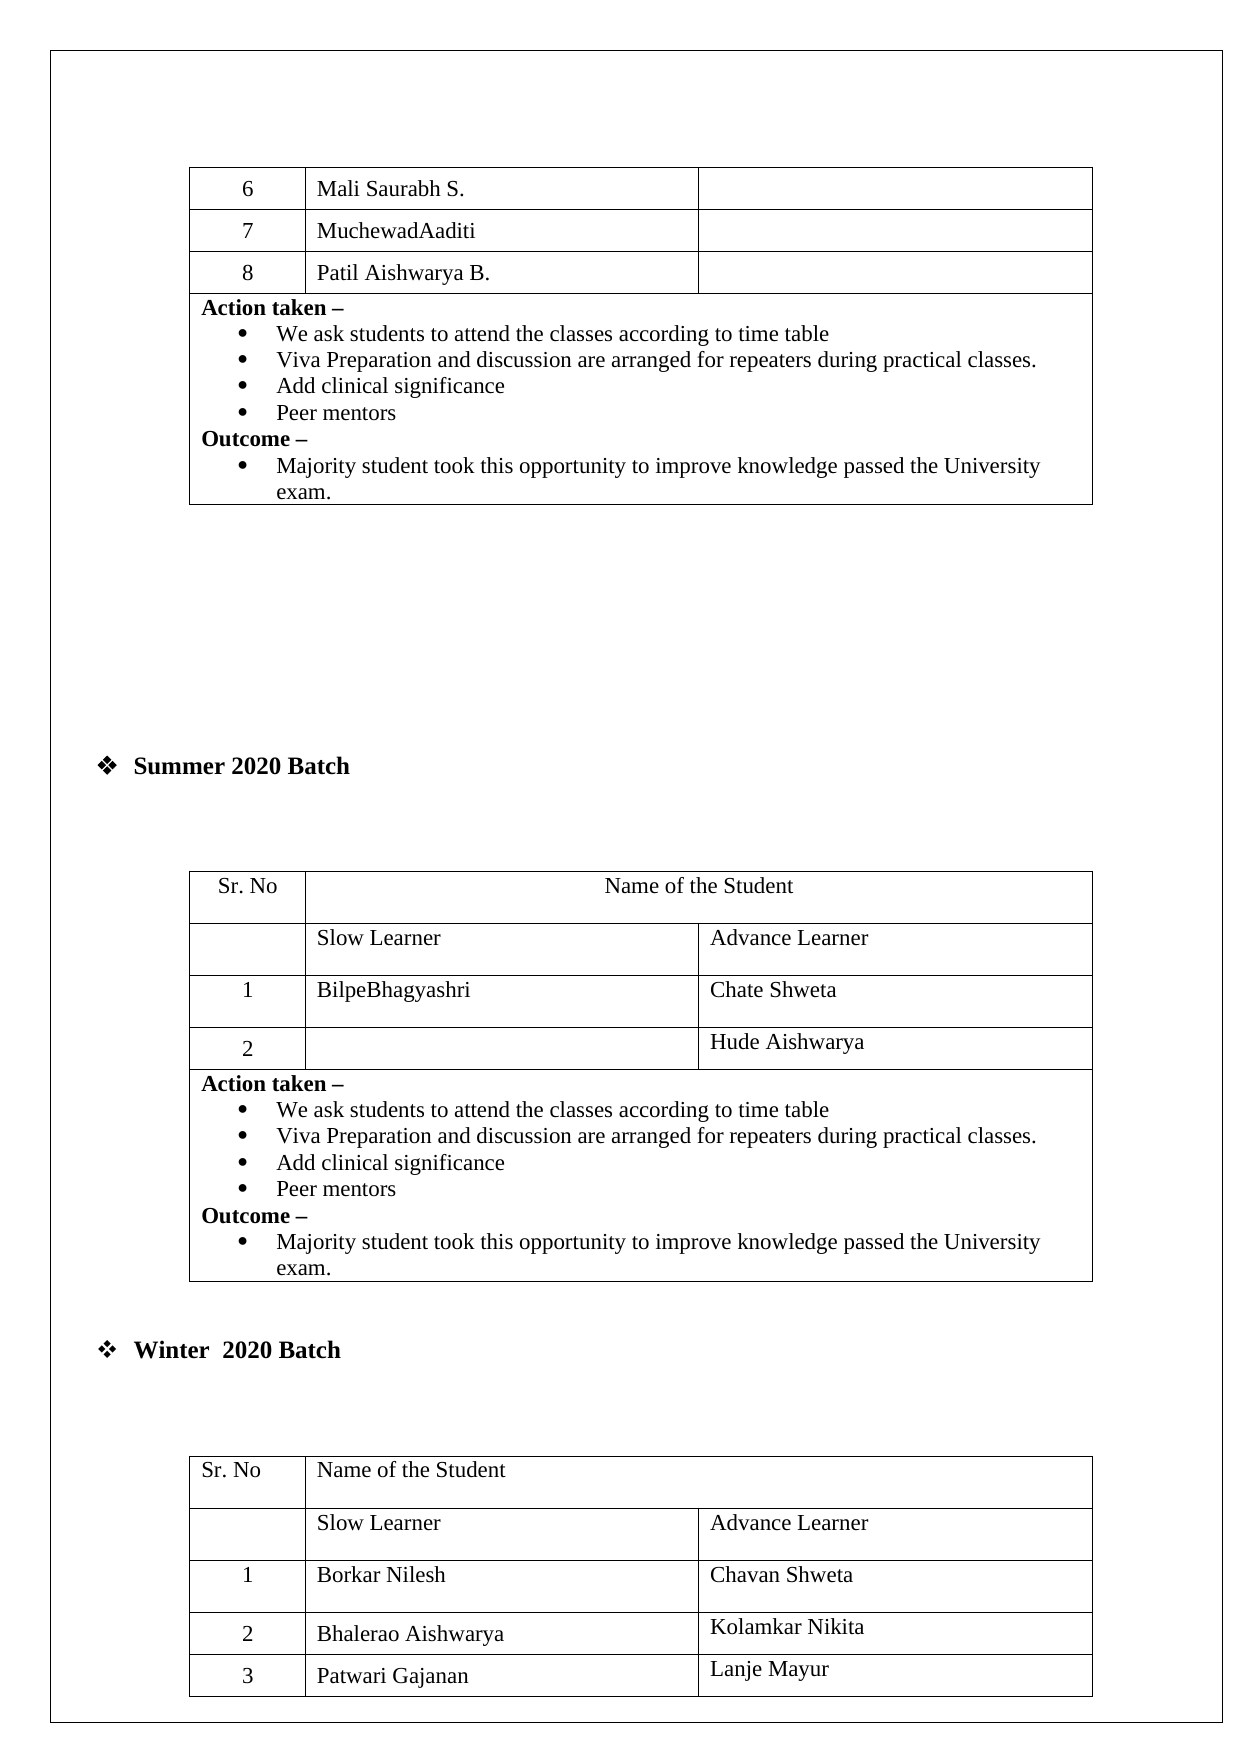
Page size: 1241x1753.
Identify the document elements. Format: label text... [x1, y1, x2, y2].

table_cell BilpeBhagyashri [306, 976, 698, 1027]
table_cell Advance Learner [699, 924, 1092, 975]
table_cell [306, 1028, 698, 1069]
table_cell Patil Aishwarya B. [306, 252, 698, 292]
table_cell Slow Learner [306, 1509, 698, 1560]
table_cell 1 [190, 976, 305, 1027]
table_header Sr. No [190, 872, 305, 923]
table_cell Chate Shweta [699, 976, 1092, 1027]
table_cell Lanje Mayur [699, 1655, 1092, 1696]
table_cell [190, 1070, 1092, 1281]
table_cell MuchewadAaditi [306, 210, 698, 251]
table_cell [699, 252, 1092, 292]
table_cell 2 [190, 1613, 305, 1654]
table_cell Slow Learner [306, 924, 698, 975]
table_cell [190, 924, 305, 975]
table_cell [699, 210, 1092, 251]
table_cell Hude Aishwarya [699, 1028, 1092, 1069]
table_cell Mali Saurabh S. [306, 168, 698, 208]
list Winter 2020 Batch [96, 1336, 1222, 1364]
table_cell Chavan Shweta [699, 1561, 1092, 1612]
table_cell Borkar Nilesh [306, 1561, 698, 1612]
table_cell 1 [190, 1561, 305, 1612]
table_cell Bhalerao Aishwarya [306, 1613, 698, 1654]
table_cell Kolamkar Nikita [699, 1613, 1092, 1654]
table_header Sr. No [190, 1457, 305, 1508]
table_cell 7 [190, 210, 305, 251]
table_cell [699, 168, 1092, 208]
list Summer 2020 Batch [96, 751, 1222, 779]
table_cell Advance Learner [699, 1509, 1092, 1560]
table_header Name of the Student [306, 872, 1092, 923]
table_cell [190, 1509, 305, 1560]
table_cell 8 [190, 252, 305, 292]
table_cell 2 [190, 1028, 305, 1069]
table_header Name of the Student [306, 1457, 1092, 1508]
table_cell 3 [190, 1655, 305, 1696]
table_cell Patwari Gajanan [306, 1655, 698, 1696]
table_cell 6 [190, 168, 305, 208]
